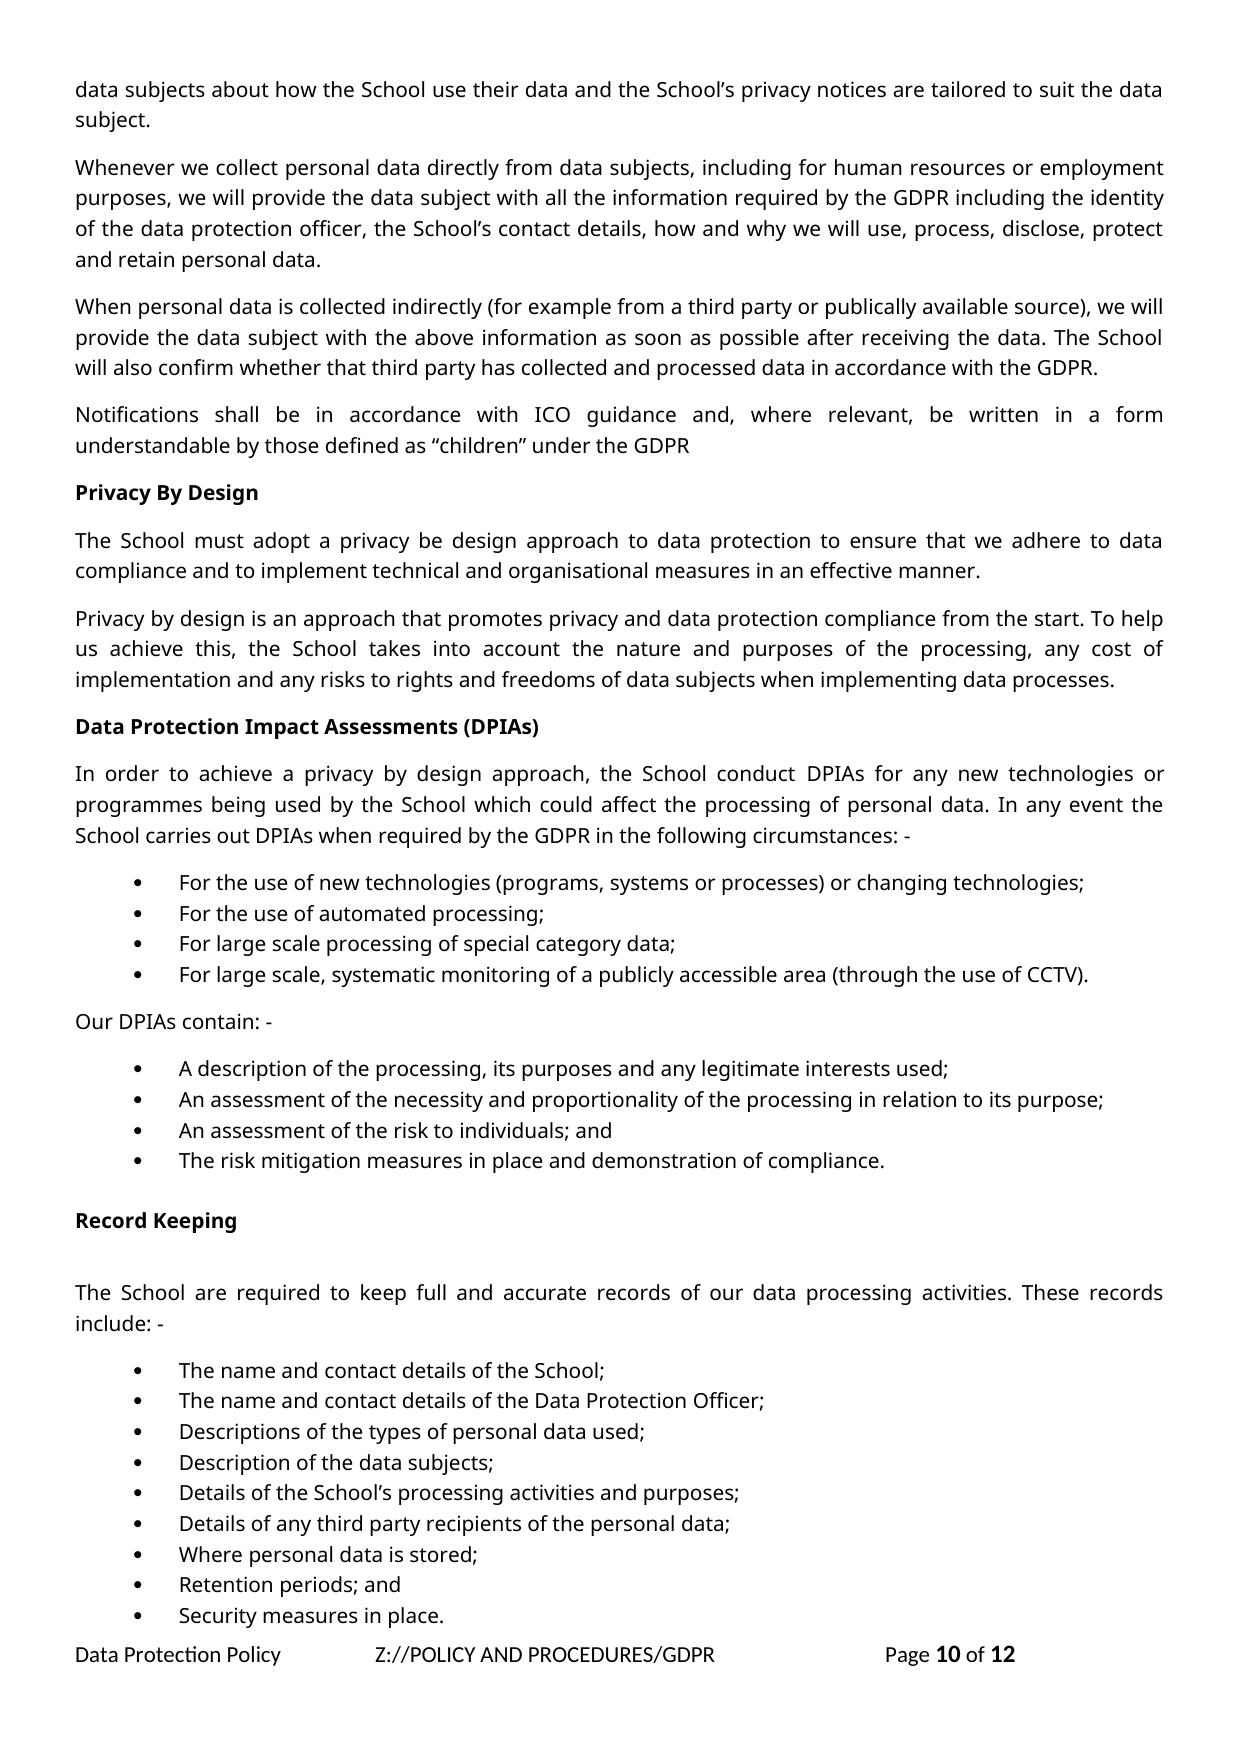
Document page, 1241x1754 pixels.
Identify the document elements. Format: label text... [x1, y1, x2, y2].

list Security measures in place. [134, 1601, 1165, 1629]
list The name and contact details of the School; [134, 1356, 1165, 1384]
list For the use of automated processing; [134, 899, 1165, 927]
list For large scale processing of special category data; [134, 929, 1165, 958]
list For the use of new technologies (programs, systems or processes) or changing technologies; [134, 868, 1165, 897]
list An assessment of the necessity and proportionality of the processing in relation to its purpose; [134, 1085, 1165, 1114]
list Retention periods; and [134, 1570, 1165, 1599]
list A description of the processing, its purposes and any legitimate interests used; [134, 1054, 1165, 1083]
text Data Protection Impact Assessments (DPIAs) [75, 712, 1165, 741]
text Privacy by design is an approach that promotes privacy and data protection compliance from the start. To help us achieve this, the School takes into account the nature and purposes of the processing, any cost of implementation and any risks to rights and freedoms of data subjects when implementing data processes. [75, 604, 1165, 693]
list For large scale, systematic monitoring of a publicly accessible area (through the use of CCTV). [134, 960, 1165, 988]
list Details of any third party recipients of the personal data; [134, 1509, 1165, 1537]
text Notifications shall be in accordance with ICO guidance and, where relevant, be written in a form understandable by those defined as “children” under the GDPR [75, 401, 1165, 460]
text Record Keeping [75, 1206, 1165, 1235]
text Privacy By Design [75, 478, 1165, 507]
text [75, 75, 1165, 134]
text Whenever we collect personal data directly from data subjects, including for human resources or employment purposes, we will provide the data subject with all the information required by the GDPR including the identity of the data protection officer, the School’s contact details, how and why we will use, process, disclose, protect and retain personal data. [75, 153, 1165, 273]
text Our DPIAs contain: - [75, 1007, 1165, 1036]
list The risk mitigation measures in place and demonstration of compliance. [134, 1146, 1165, 1175]
list Description of the data subjects; [134, 1448, 1165, 1476]
text The School are required to keep full and accurate records of our data processing activities. These records include: - [75, 1278, 1165, 1337]
text When personal data is collected indirectly (for example from a third party or publically available source), we will provide the data subject with the above information as soon as possible after receiving the data. The School will also confirm whether that third party has collected and processed data in accordance with the GDPR. [75, 292, 1165, 382]
list Descriptions of the types of personal data used; [134, 1417, 1165, 1446]
text In order to achieve a privacy by design approach, the School conduct DPIAs for any new technologies or programmes being used by the School which could affect the processing of personal data. In any event the School carries out DPIAs when required by the GDPR in the following circumstances: - [75, 759, 1165, 849]
list The name and contact details of the Data Protection Officer; [134, 1387, 1165, 1415]
list An assessment of the risk to individuals; and [134, 1116, 1165, 1144]
text The School must adopt a privacy be design approach to data protection to ensure that we adhere to data compliance and to implement technical and organisational measures in an effective manner. [75, 526, 1165, 585]
list Details of the School’s processing activities and purposes; [134, 1478, 1165, 1507]
list Where personal data is stored; [134, 1540, 1165, 1568]
